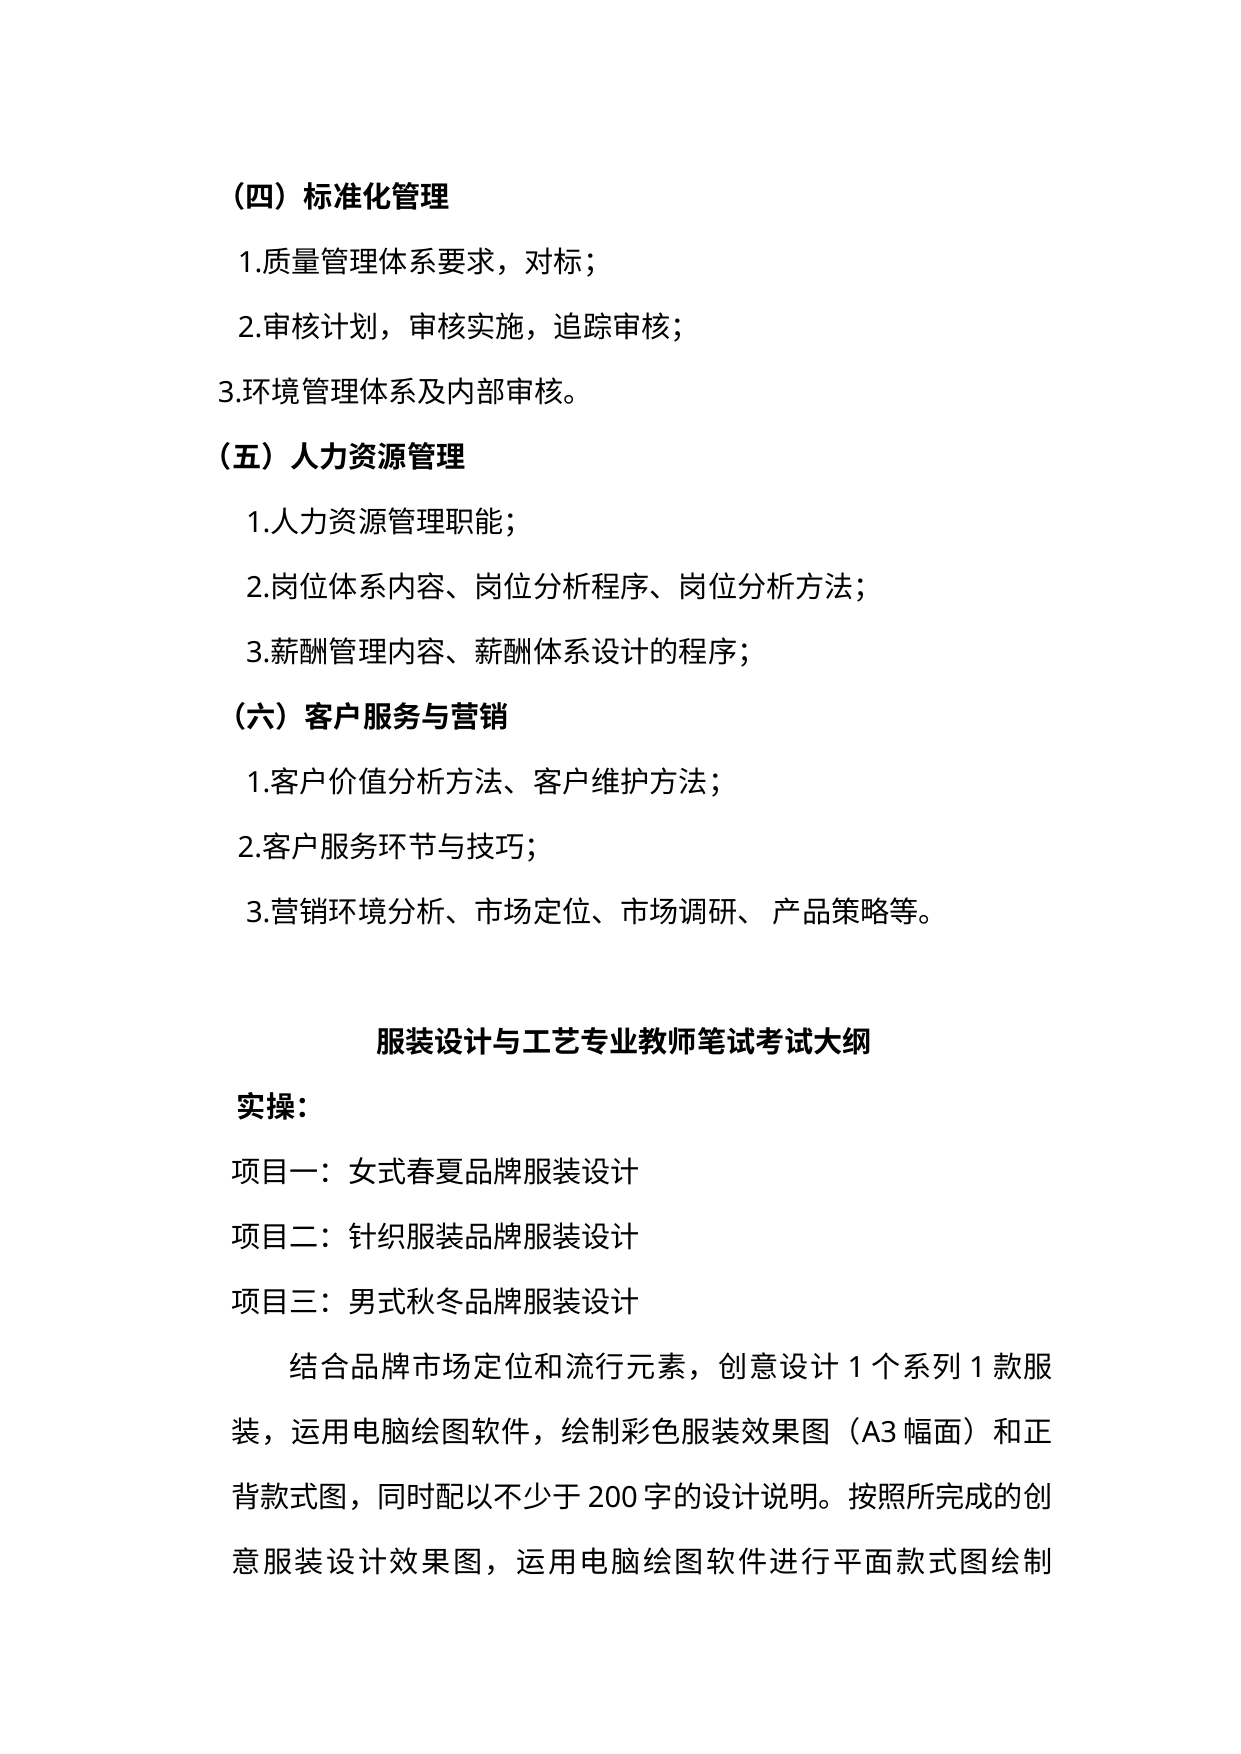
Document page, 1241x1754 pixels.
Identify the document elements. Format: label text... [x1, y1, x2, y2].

text 项目三：男式秋冬品牌服装设计 [231, 1267, 1053, 1332]
text 1.客户价值分析方法、客户维护方法； [187, 747, 1053, 812]
text （五）人力资源管理 [187, 422, 1053, 487]
text 3.薪酬管理内容、薪酬体系设计的程序； [187, 617, 1053, 682]
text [231, 1332, 1053, 1592]
text （四）标准化管理 [187, 162, 1053, 227]
text 实操： [237, 1072, 1053, 1137]
text 2.客户服务环节与技巧； [187, 812, 1053, 877]
text 1.质量管理体系要求，对标； [187, 227, 1053, 292]
text 3.环境管理体系及内部审核。 [187, 357, 1053, 422]
text （六）客户服务与营销 [187, 682, 1053, 747]
text 3.营销环境分析、市场定位、市场调研、 产品策略等。 [187, 877, 1053, 942]
text 2.岗位体系内容、岗位分析程序、岗位分析方法； [187, 552, 1053, 617]
text 项目一：女式春夏品牌服装设计 [231, 1137, 1053, 1202]
text 2.审核计划，审核实施，追踪审核； [187, 292, 1053, 357]
text 服装设计与工艺专业教师笔试考试大纲 [187, 1007, 1053, 1072]
text 项目二：针织服装品牌服装设计 [231, 1202, 1053, 1267]
text 1.人力资源管理职能； [187, 487, 1053, 552]
